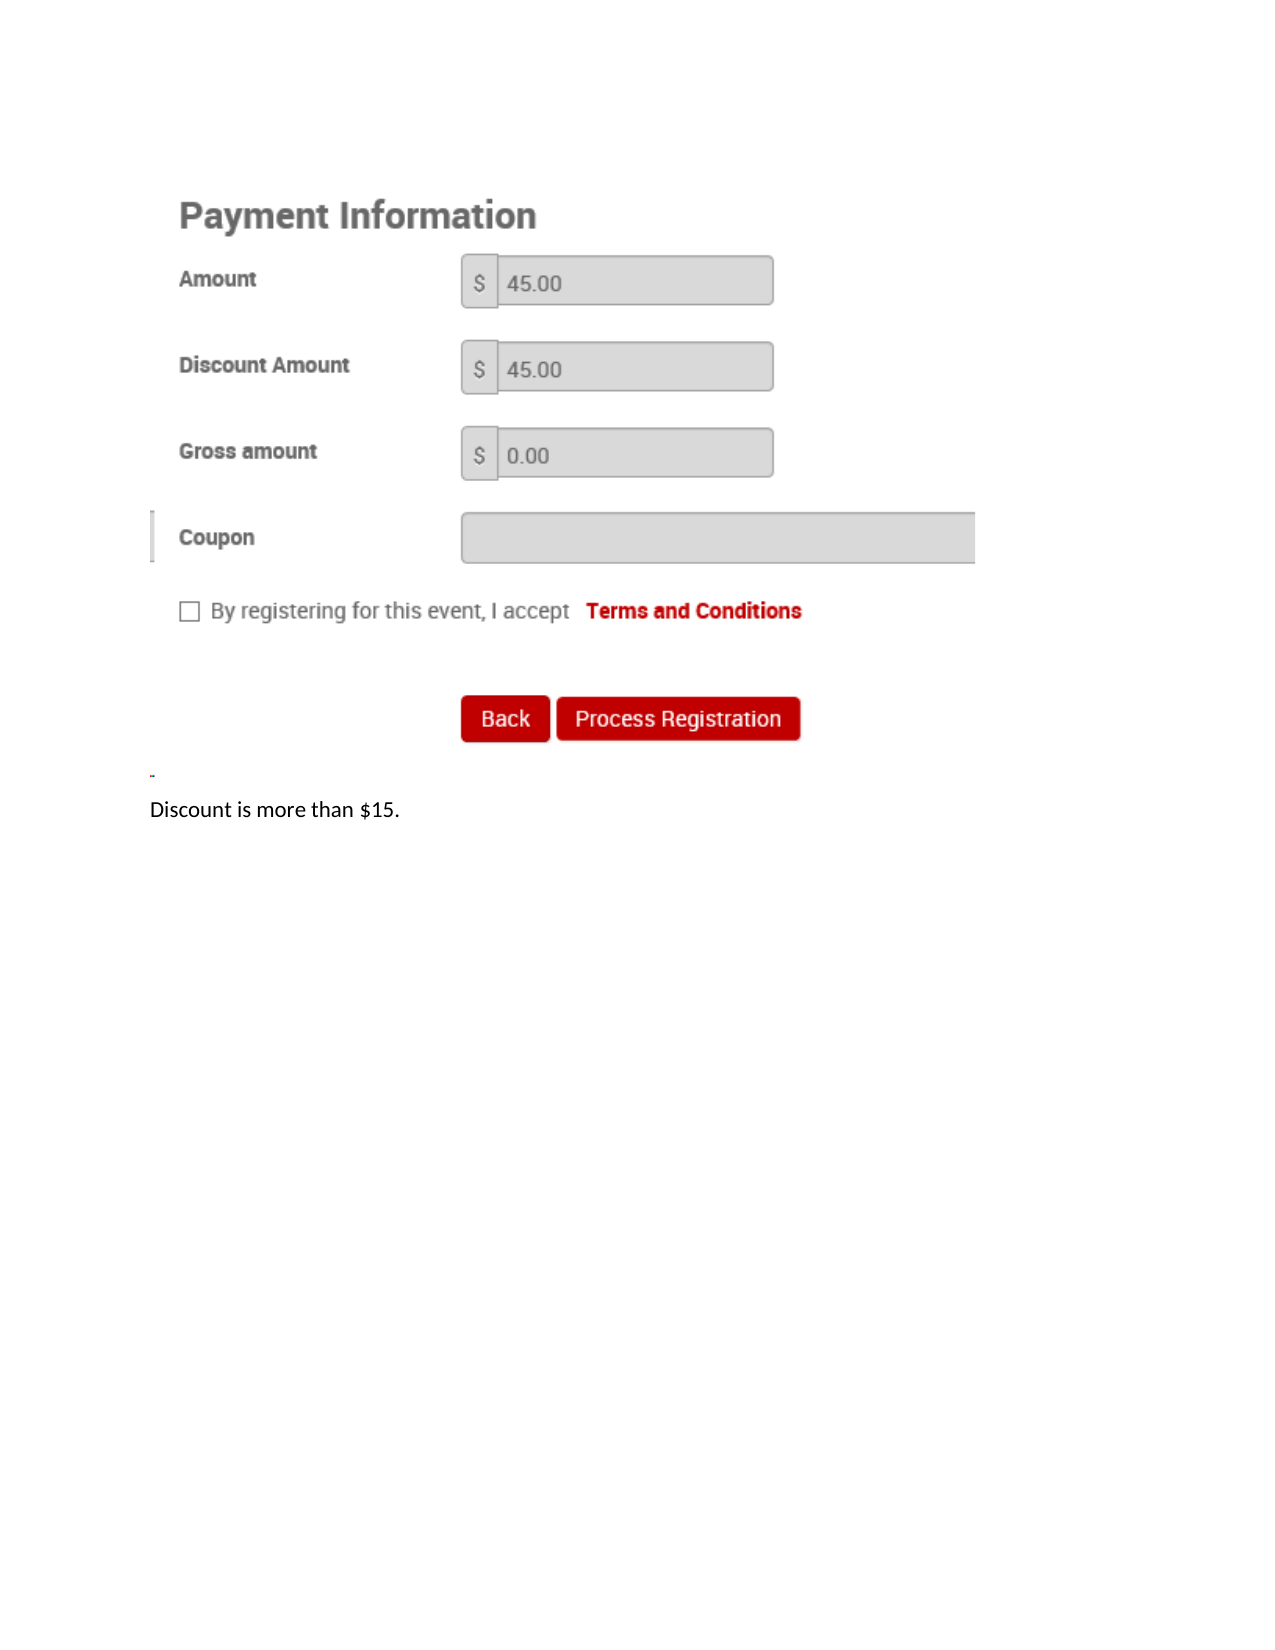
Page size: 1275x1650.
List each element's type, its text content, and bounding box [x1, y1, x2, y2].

text Discount is more than $15. [150, 795, 1125, 823]
picture [150, 150, 976, 777]
